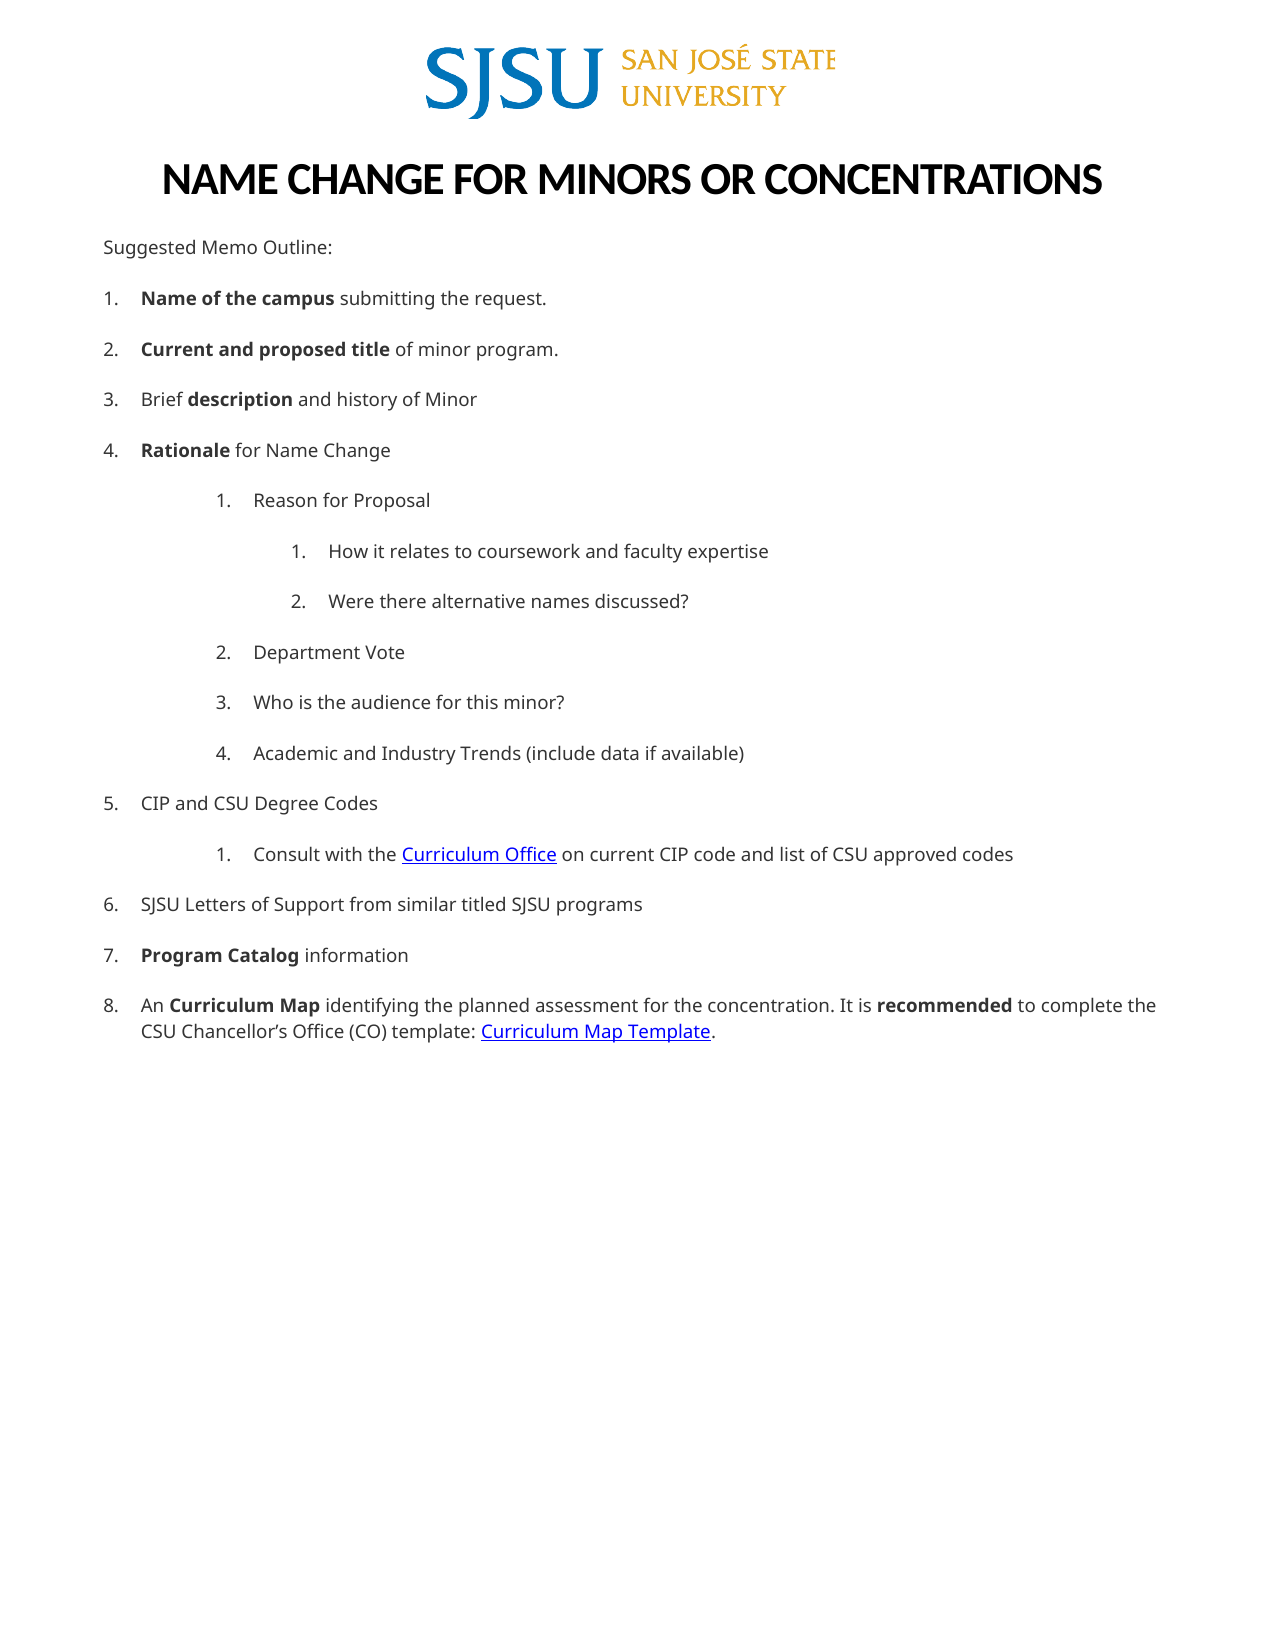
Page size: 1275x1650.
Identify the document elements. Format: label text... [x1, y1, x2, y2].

list Department Vote [216, 639, 1162, 664]
list Brief description and history of Minor [103, 386, 1162, 412]
list Consult with the Curriculum Office on current CIP code and list of CSU approved codes [216, 841, 1162, 867]
list Name of the campus submitting the request. [103, 285, 1162, 311]
picture [425, 43, 836, 119]
title NAME CHANGE FOR MINORS OR CONCENTRATIONS [103, 150, 1162, 206]
text Suggested Memo Outline: [103, 234, 1162, 260]
list How it relates to coursework and faculty expertise [291, 538, 1162, 563]
list Rationale for Name Change [103, 437, 1162, 462]
list Program Catalog information [103, 942, 1162, 968]
list Current and proposed title of minor program. [103, 336, 1162, 361]
list SJSU Letters of Support from similar titled SJSU programs [103, 892, 1162, 917]
list Academic and Industry Trends (include data if available) [216, 740, 1162, 766]
list Were there alternative names discussed? [291, 588, 1162, 614]
list CIP and CSU Degree Codes [103, 791, 1162, 816]
list Who is the audience for this minor? [216, 689, 1162, 715]
list Reason for Proposal [216, 487, 1162, 513]
list An Curriculum Map identifying the planned assessment for the concentration. It is recommended to complete the CSU Chancellor’s Office (CO) template: Curriculum Map Template. [103, 993, 1162, 1044]
